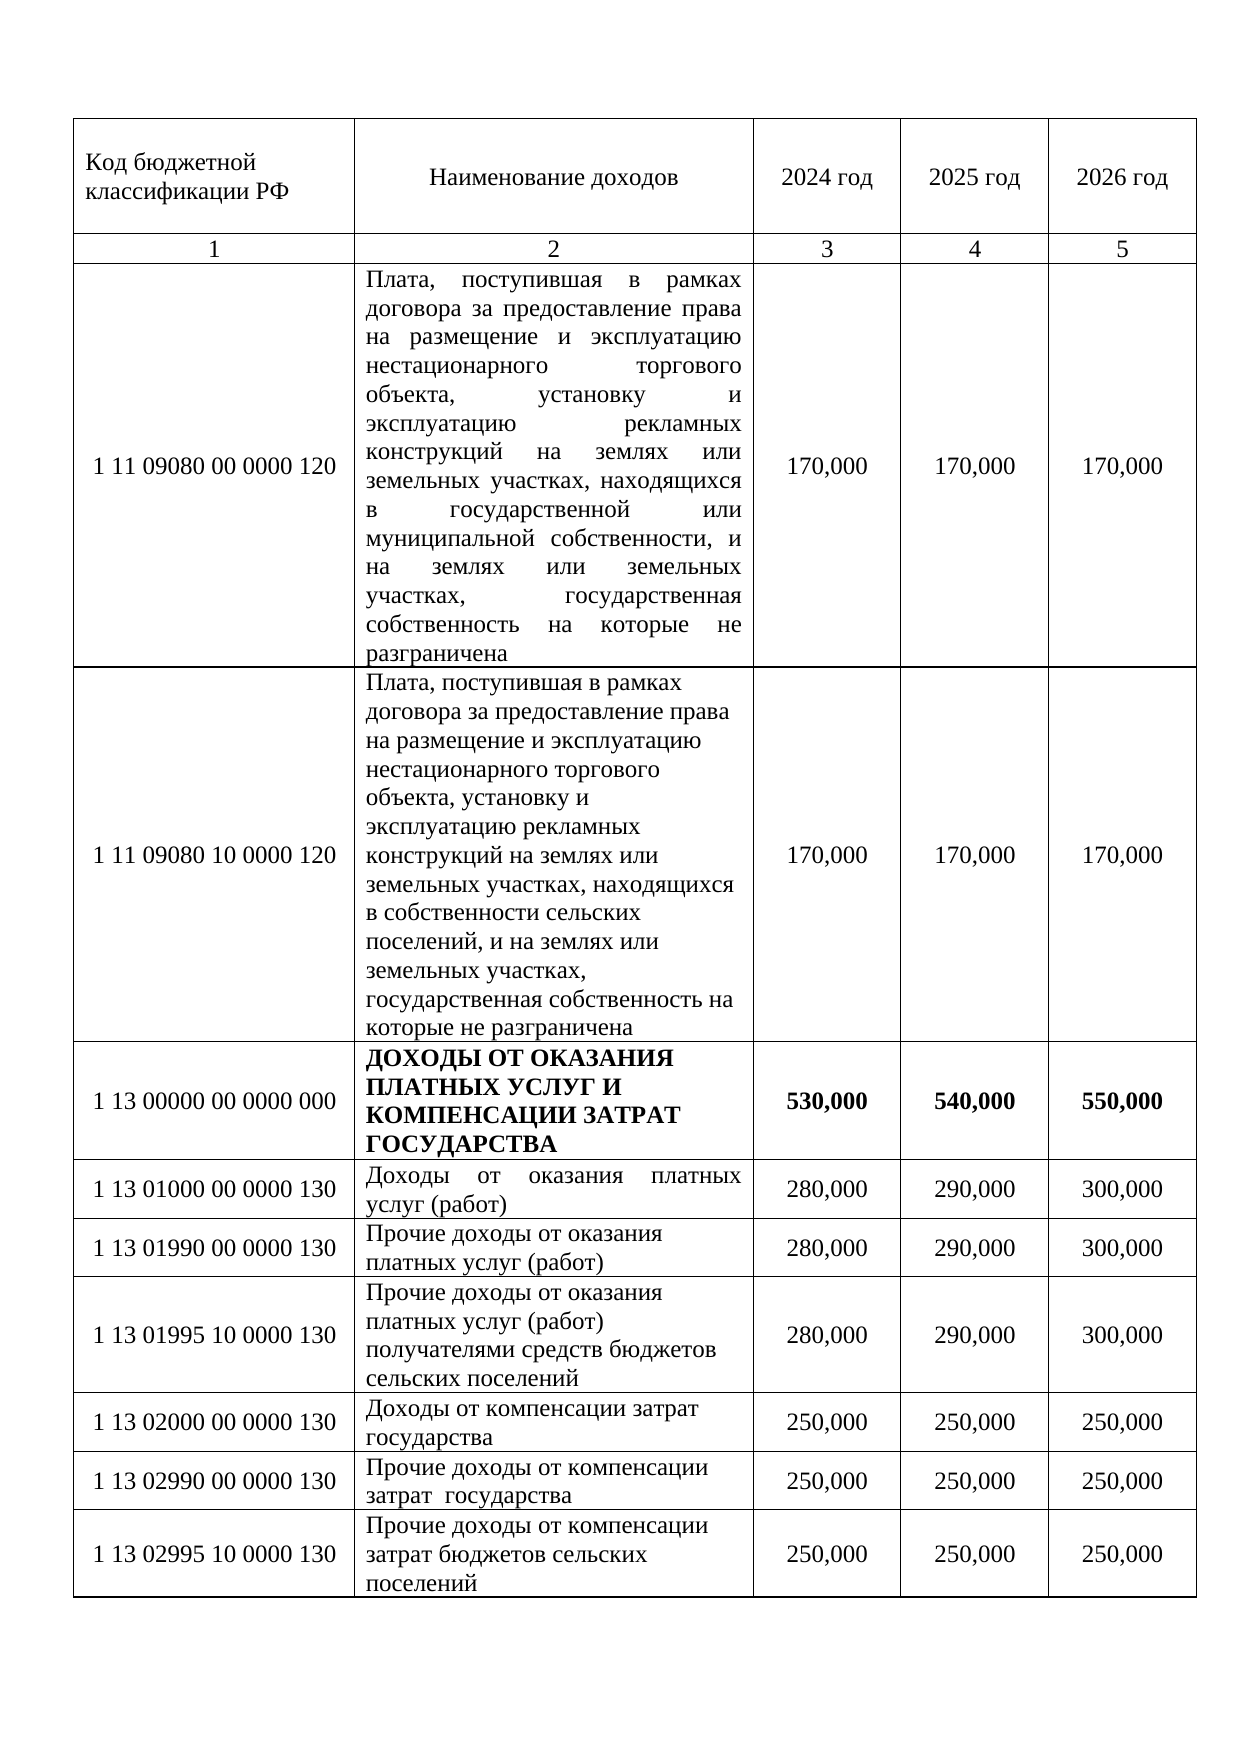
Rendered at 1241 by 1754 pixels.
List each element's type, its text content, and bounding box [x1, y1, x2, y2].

table_cell Доходы от компенсации затрат государства [355, 1393, 753, 1451]
table_cell ДОХОДЫ ОТ ОКАЗАНИЯ ПЛАТНЫХ УСЛУГ И КОМПЕНСАЦИИ ЗАТРАТ ГОСУДАРСТВА [355, 1042, 753, 1159]
table_cell Доходы от оказания платных услуг (работ) [355, 1160, 753, 1217]
table_cell 280,000 [754, 1160, 900, 1217]
table_cell 1 13 02995 10 0000 130 [74, 1510, 354, 1596]
table_cell 250,000 [1049, 1452, 1196, 1509]
table_cell 170,000 [754, 264, 900, 666]
table_cell 540,000 [901, 1042, 1048, 1159]
table_cell 300,000 [1049, 1219, 1196, 1276]
table_cell 250,000 [754, 1510, 900, 1596]
table_cell Прочие доходы от оказания платных услуг (работ) получателями средств бюджетов сельских поселений [355, 1277, 753, 1392]
table_cell 1 13 01990 00 0000 130 [74, 1219, 354, 1276]
table_cell 1 13 01000 00 0000 130 [74, 1160, 354, 1217]
table_cell 1 13 01995 10 0000 130 [74, 1277, 354, 1392]
table_cell 170,000 [754, 668, 900, 1041]
table_header Код бюджетной классификации РФ [74, 119, 354, 233]
table_cell 300,000 [1049, 1160, 1196, 1217]
table_header 2024 год [754, 119, 900, 233]
table_cell 170,000 [901, 668, 1048, 1041]
table_cell 250,000 [1049, 1393, 1196, 1451]
table_cell 250,000 [754, 1452, 900, 1509]
table_cell 550,000 [1049, 1042, 1196, 1159]
table_cell Прочие доходы от оказания платных услуг (работ) [355, 1219, 753, 1276]
table_cell 170,000 [1049, 264, 1196, 666]
table_cell 1 13 02000 00 0000 130 [74, 1393, 354, 1451]
table_cell 4 [901, 234, 1048, 263]
table_cell Прочие доходы от компенсации затрат государства [355, 1452, 753, 1509]
table_cell 5 [1049, 234, 1196, 263]
table_cell 250,000 [901, 1393, 1048, 1451]
table_cell 3 [754, 234, 900, 263]
table_cell Плата, поступившая в рамках договора за предоставление права на размещение и эксплуатацию нестационарного торгового объекта, установку и эксплуатацию рекламных конструкций на землях или земельных участках, находящихся в собственности сельских поселений, и на землях или земельных участках, государственная собственность на которые не разграничена [355, 668, 753, 1041]
table_cell Прочие доходы от компенсации затрат бюджетов сельских поселений [355, 1510, 753, 1596]
table_cell 1 11 09080 00 0000 120 [74, 264, 354, 666]
table_cell Плата, поступившая в рамках договора за предоставление права на размещение и эксплуатацию нестационарного торгового объекта, установку и эксплуатацию рекламных конструкций на землях или земельных участках, находящихся в государственной или муниципальной собственности, и на землях или земельных участках, государственная собственность на которые не разграничена [355, 264, 753, 666]
table_cell 250,000 [754, 1393, 900, 1451]
table_cell 170,000 [1049, 668, 1196, 1041]
table_cell 1 13 02990 00 0000 130 [74, 1452, 354, 1509]
table_cell 2 [355, 234, 753, 263]
table_header 2026 год [1049, 119, 1196, 233]
table_cell 280,000 [754, 1219, 900, 1276]
table_cell 1 13 00000 00 0000 000 [74, 1042, 354, 1159]
table_cell 250,000 [901, 1510, 1048, 1596]
table_cell 170,000 [901, 264, 1048, 666]
table_header 2025 год [901, 119, 1048, 233]
table_cell 290,000 [901, 1219, 1048, 1276]
table_cell 1 11 09080 10 0000 120 [74, 668, 354, 1041]
table_cell 250,000 [901, 1452, 1048, 1509]
table_header Наименование доходов [355, 119, 753, 233]
table_cell 290,000 [901, 1160, 1048, 1217]
table_cell 530,000 [754, 1042, 900, 1159]
table_cell 290,000 [901, 1277, 1048, 1392]
table_cell 250,000 [1049, 1510, 1196, 1596]
table_cell 300,000 [1049, 1277, 1196, 1392]
table_cell 1 [74, 234, 354, 263]
table_cell 280,000 [754, 1277, 900, 1392]
